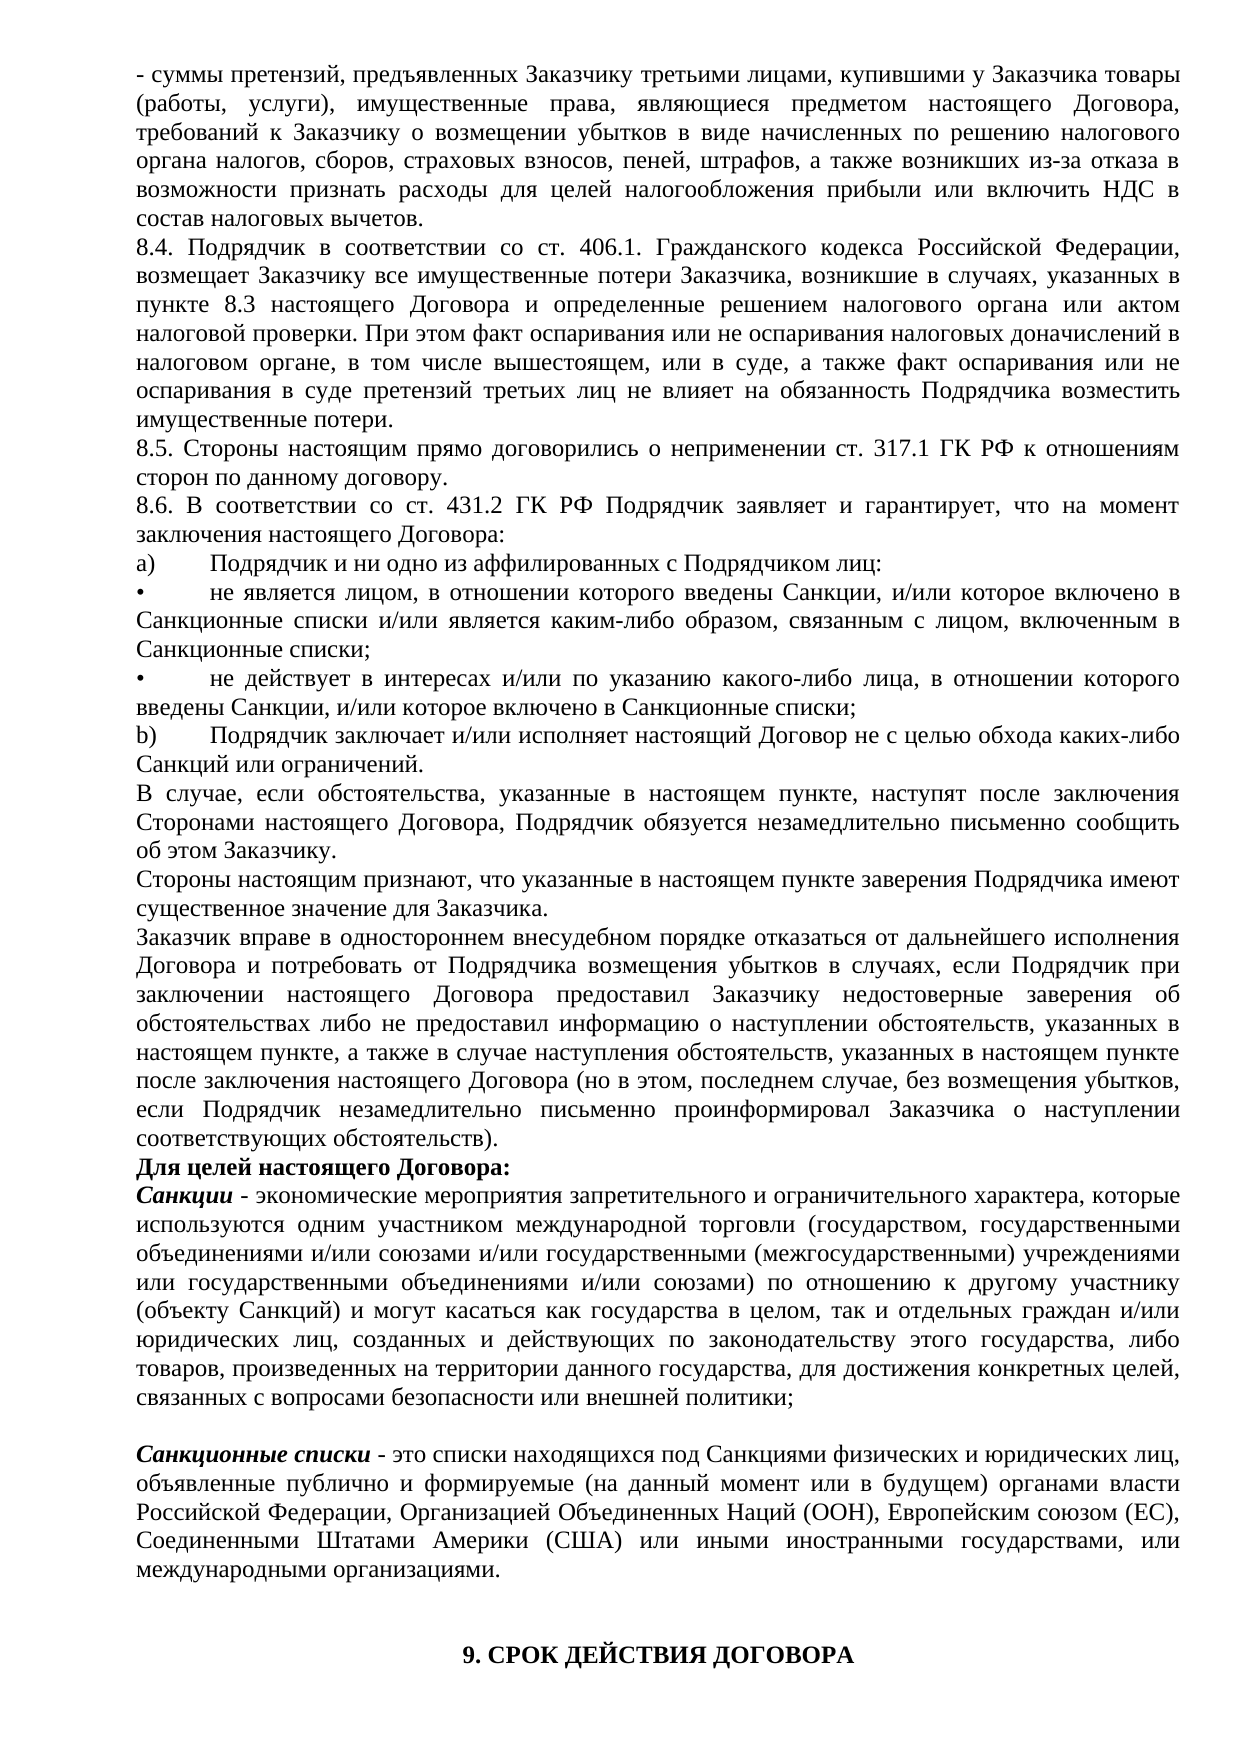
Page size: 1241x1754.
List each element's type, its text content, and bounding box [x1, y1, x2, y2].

text Санкции - экономические мероприятия запретительного и ограничительного характера, которые используются одним участником международной торговли (государством, государственными объединениями и/или союзами и/или государственными (межгосударственными) учреждениями или государственными объединениями и/или союзами) по отношению к другому участнику (объекту Санкций) и могут касаться как государства в целом, так и отдельных граждан и/или юридических лиц, созданных и действующих по законодательству этого государства, либо товаров, произведенных на территории данного государства, для достижения конкретных целей, связанных с вопросами безопасности или внешней политики; [136, 1180, 1181, 1410]
text 9. СРОК ДЕЙСТВИЯ ДОГОВОРА [136, 1640, 1181, 1669]
text Заказчик вправе в одностороннем внесудебном порядке отказаться от дальнейшего исполнения Договора и потребовать от Подрядчика возмещения убытков в случаях, если Подрядчик при заключении настоящего Договора предоставил Заказчику недостоверные заверения об обстоятельствах либо не предоставил информацию о наступлении обстоятельств, указанных в настоящем пункте, а также в случае наступления обстоятельств, указанных в настоящем пункте после заключения настоящего Договора (но в этом, последнем случае, без возмещения убытков, если Подрядчик незамедлительно письменно проинформировал Заказчика о наступлении соответствующих обстоятельств). [136, 922, 1181, 1152]
text Стороны настоящим признают, что указанные в настоящем пункте заверения Подрядчика имеют существенное значение для Заказчика. [136, 864, 1181, 922]
text Санкционные списки - это списки находящихся под Санкциями физических и юридических лиц, объявленные публично и формируемые (на данный момент или в будущем) органами власти Российской Федерации, Организацией Объединенных Наций (ООН), Европейским союзом (ЕС), Соединенными Штатами Америки (США) или иными иностранными государствами, или международными организациями. [136, 1439, 1181, 1583]
text Для целей настоящего Договора: [136, 1152, 1181, 1180]
text 8.4. Подрядчик в соответствии со ст. 406.1. Гражданского кодекса Российской Федерации, возмещает Заказчику все имущественные потери Заказчика, возникшие в случаях, указанных в пункте 8.3 настоящего Договора и определенные решением налогового органа или актом налоговой проверки. При этом факт оспаривания или не оспаривания налоговых доначислений в налоговом органе, в том числе вышестоящем, или в суде, а также факт оспаривания или не оспаривания в суде претензий третьих лиц не влияет на обязанность Подрядчика возместить имущественные потери. [136, 232, 1181, 433]
text 8.5. Стороны настоящим прямо договорились о неприменении ст. 317.1 ГК РФ к отношениям сторон по данному договору. [136, 433, 1181, 490]
text b) Подрядчик заключает и/или исполняет настоящий Договор не с целью обхода каких-либо Санкций или ограничений. [136, 720, 1181, 778]
text • не является лицом, в отношении которого введены Санкции, и/или которое включено в Санкционные списки и/или является каким-либо образом, связанным с лицом, включенным в Санкционные списки; [136, 577, 1181, 663]
text a) Подрядчик и ни одно из аффилированных с Подрядчиком лиц: [136, 548, 1181, 577]
text 8.6. В соответствии со ст. 431.2 ГК РФ Подрядчик заявляет и гарантирует, что на момент заключения настоящего Договора: [136, 490, 1181, 548]
text - суммы претензий, предъявленных Заказчику третьими лицами, купившими у Заказчика товары (работы, услуги), имущественные права, являющиеся предметом настоящего Договора, требований к Заказчику о возмещении убытков в виде начисленных по решению налогового органа налогов, сборов, страховых взносов, пеней, штрафов, а также возникших из-за отказа в возможности признать расходы для целей налогообложения прибыли или включить НДС в состав налоговых вычетов. [136, 59, 1181, 232]
text В случае, если обстоятельства, указанные в настоящем пункте, наступят после заключения Сторонами настоящего Договора, Подрядчик обязуется незамедлительно письменно сообщить об этом Заказчику. [136, 778, 1181, 864]
text • не действует в интересах и/или по указанию какого-либо лица, в отношении которого введены Санкции, и/или которое включено в Санкционные списки; [136, 663, 1181, 720]
